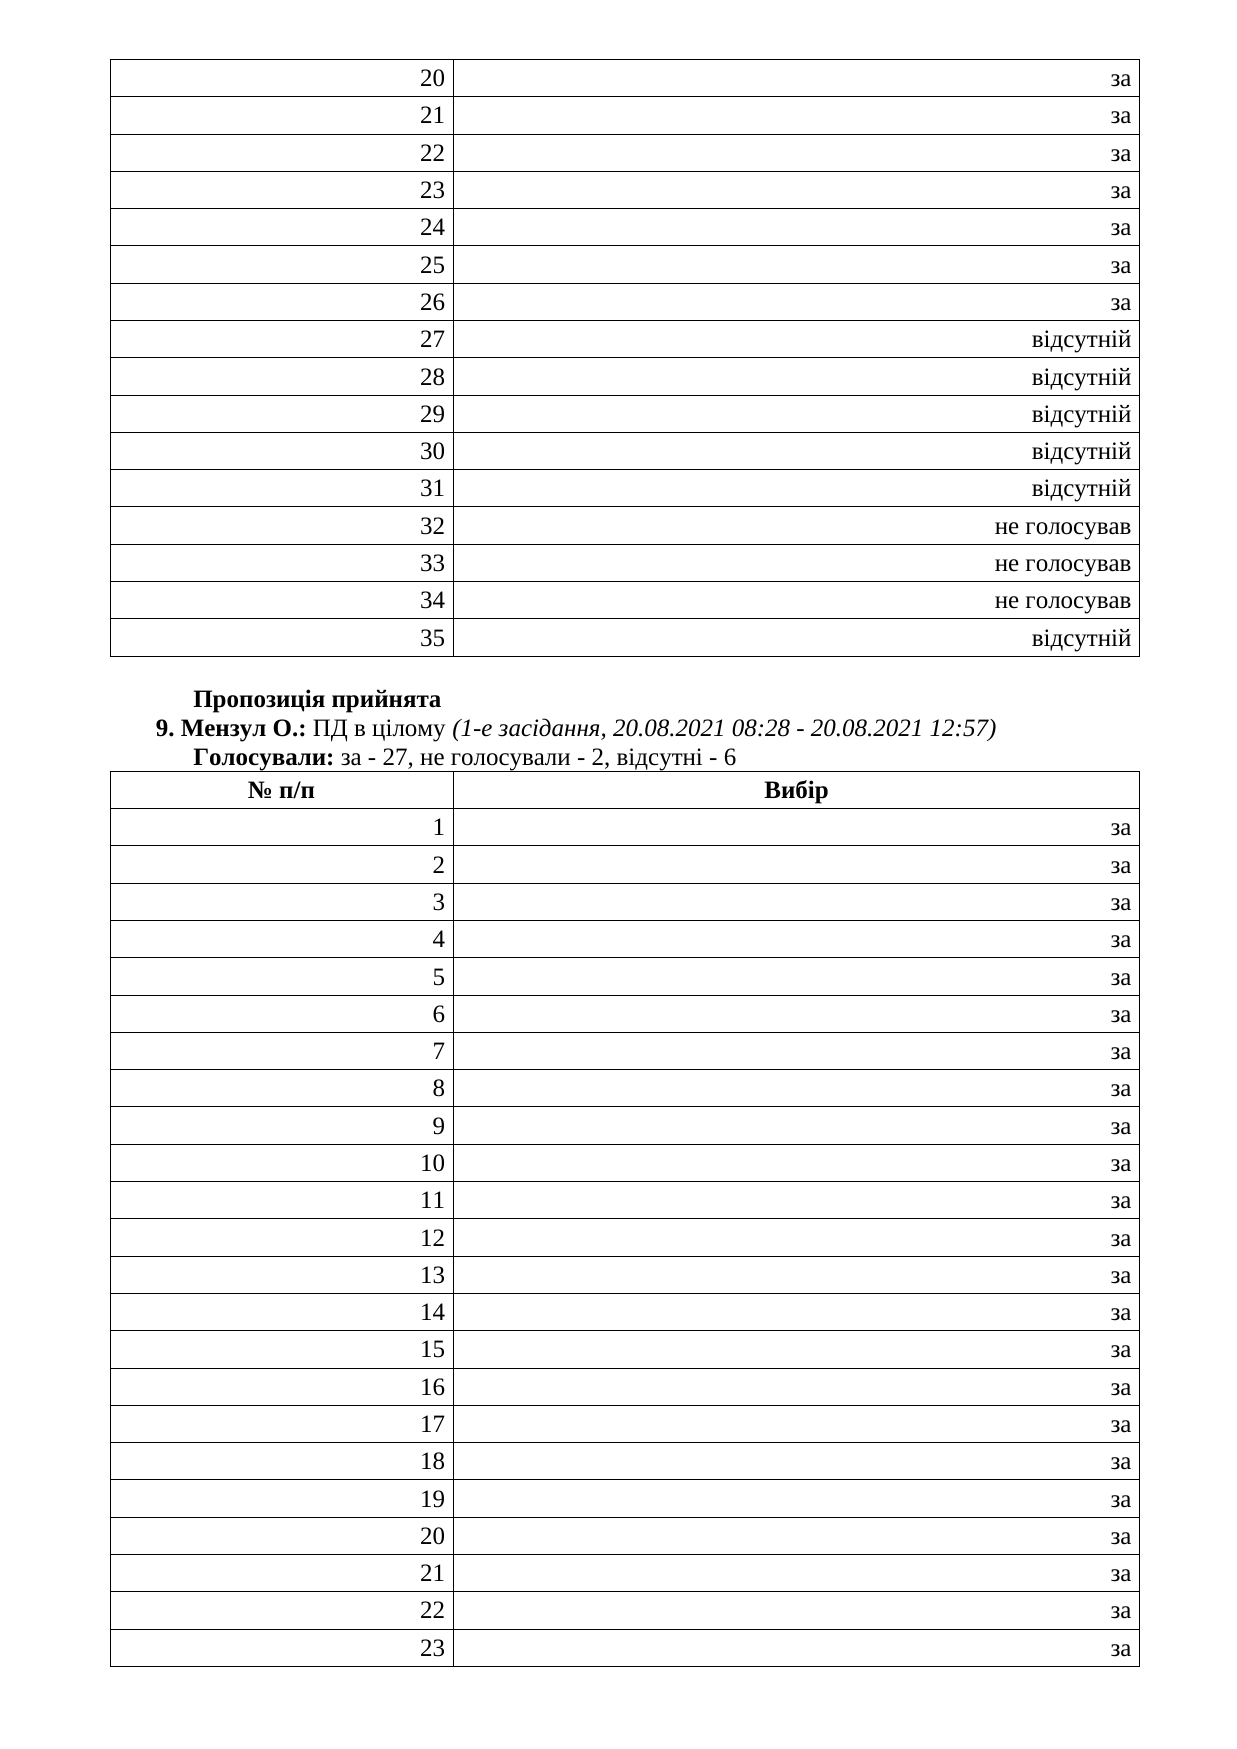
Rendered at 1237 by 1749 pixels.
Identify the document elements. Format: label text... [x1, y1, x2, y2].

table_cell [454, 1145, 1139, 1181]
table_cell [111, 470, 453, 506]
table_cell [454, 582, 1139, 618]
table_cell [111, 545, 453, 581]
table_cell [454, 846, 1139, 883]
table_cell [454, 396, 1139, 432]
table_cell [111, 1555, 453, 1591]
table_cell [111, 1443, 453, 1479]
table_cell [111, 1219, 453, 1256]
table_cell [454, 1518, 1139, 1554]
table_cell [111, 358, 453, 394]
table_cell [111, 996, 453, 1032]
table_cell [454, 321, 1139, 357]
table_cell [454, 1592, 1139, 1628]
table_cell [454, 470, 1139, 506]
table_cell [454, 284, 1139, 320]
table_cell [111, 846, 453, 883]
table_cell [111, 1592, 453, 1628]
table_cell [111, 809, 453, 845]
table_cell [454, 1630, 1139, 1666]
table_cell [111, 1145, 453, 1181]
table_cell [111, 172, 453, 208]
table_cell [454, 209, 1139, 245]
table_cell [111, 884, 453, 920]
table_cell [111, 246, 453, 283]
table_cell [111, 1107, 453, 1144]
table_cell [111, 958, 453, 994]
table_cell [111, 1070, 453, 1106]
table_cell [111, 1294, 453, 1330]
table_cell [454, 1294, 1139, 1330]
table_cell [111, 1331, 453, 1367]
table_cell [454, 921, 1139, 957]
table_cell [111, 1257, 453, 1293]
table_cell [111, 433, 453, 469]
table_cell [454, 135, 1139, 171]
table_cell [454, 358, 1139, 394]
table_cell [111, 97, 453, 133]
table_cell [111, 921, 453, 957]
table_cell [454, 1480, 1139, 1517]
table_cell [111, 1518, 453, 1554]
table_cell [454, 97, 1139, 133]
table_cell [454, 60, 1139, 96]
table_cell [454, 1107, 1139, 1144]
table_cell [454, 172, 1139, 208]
text Пропозиція прийнята [193, 656, 1148, 713]
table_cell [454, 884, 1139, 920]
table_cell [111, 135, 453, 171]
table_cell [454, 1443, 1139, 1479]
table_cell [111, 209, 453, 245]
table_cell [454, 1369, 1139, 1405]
text 9. Мензул О.: ПД в цілому (1-е засідання, 20.08.2021 08:28 - 20.08.2021 12:57) [156, 713, 1148, 742]
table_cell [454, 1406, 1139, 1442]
text Голосували: за - 27, не голосували - 2, відсутні - 6 [193, 742, 1148, 771]
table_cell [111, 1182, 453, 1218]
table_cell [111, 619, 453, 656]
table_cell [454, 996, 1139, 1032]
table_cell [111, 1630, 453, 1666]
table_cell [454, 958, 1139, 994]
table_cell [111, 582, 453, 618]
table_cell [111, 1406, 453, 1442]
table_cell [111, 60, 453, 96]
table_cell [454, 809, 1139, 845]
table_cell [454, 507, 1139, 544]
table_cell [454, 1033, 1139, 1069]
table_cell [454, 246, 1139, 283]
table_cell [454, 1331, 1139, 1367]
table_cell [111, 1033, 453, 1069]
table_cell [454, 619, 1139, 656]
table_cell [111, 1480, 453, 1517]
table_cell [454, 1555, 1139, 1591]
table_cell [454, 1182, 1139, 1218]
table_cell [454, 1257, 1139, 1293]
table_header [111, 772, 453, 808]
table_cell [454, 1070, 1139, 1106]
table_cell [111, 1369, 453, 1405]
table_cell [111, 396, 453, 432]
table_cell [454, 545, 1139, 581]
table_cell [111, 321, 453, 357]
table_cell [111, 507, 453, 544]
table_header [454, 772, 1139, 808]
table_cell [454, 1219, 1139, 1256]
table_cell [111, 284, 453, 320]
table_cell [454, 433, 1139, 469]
